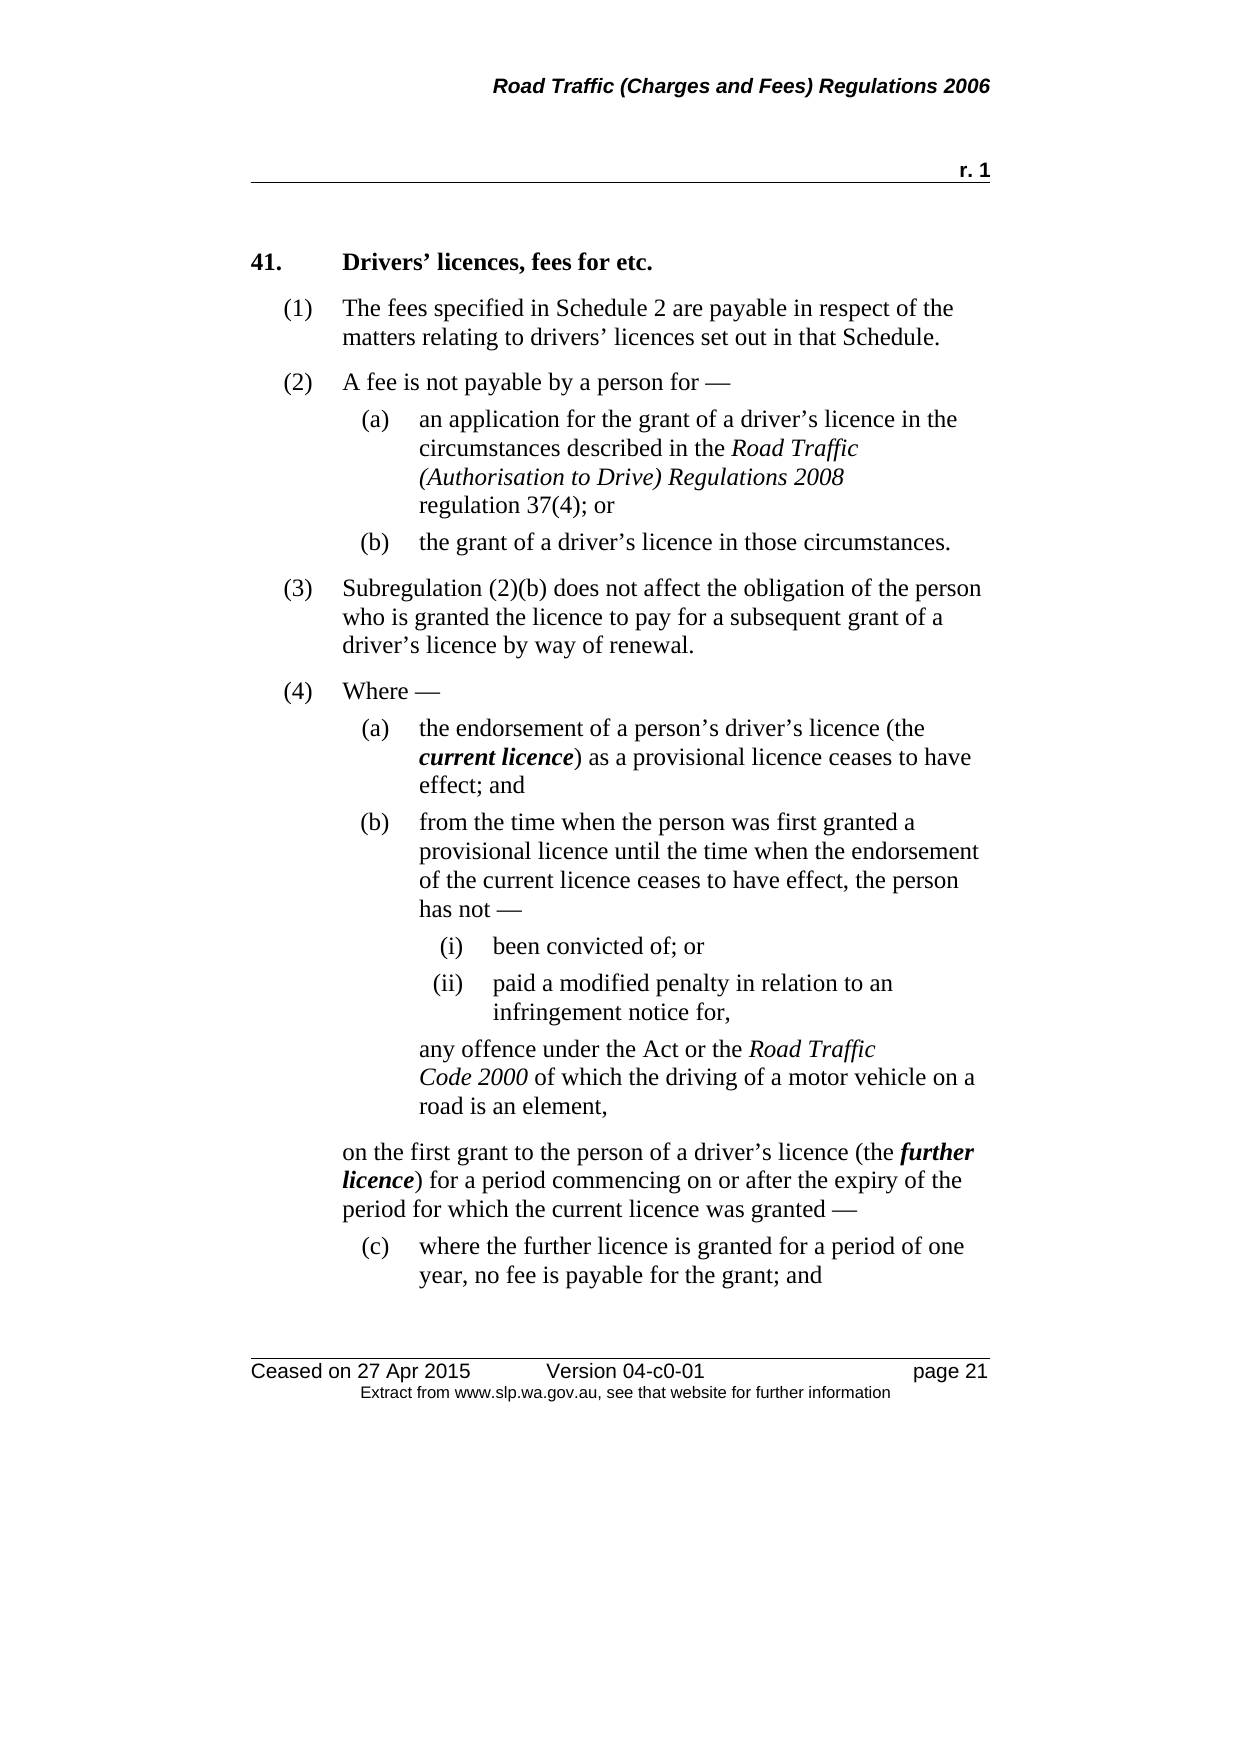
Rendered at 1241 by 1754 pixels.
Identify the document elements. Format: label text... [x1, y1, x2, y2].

text (b) from the time when the person was first granted a provisional licence until the time when the endorsement of the current licence ceases to have effect, the person has not — [251, 807, 990, 922]
text (ii) paid a modified penalty in relation to an infringement notice for, [251, 968, 990, 1025]
text any offence under the Act or the Road Traffic Code 2000 of which the driving of a motor vehicle on a road is an element, [251, 1034, 990, 1120]
text (b) the grant of a driver’s licence in those circumstances. [251, 527, 990, 556]
text (3) Subregulation (2)(b) does not affect the obligation of the person who is granted the licence to pay for a subsequent grant of a driver’s licence by way of renewal. [251, 573, 990, 659]
subtitle 41. Drivers’ licences, fees for etc. [251, 247, 990, 276]
text (1) The fees specified in Schedule 2 are payable in respect of the matters relating to drivers’ licences set out in that Schedule. [251, 293, 990, 350]
text (c) where the further licence is granted for a period of one year, no fee is payable for the grant; and [251, 1231, 990, 1289]
text (i) been convicted of; or [251, 931, 990, 959]
text (2) A fee is not payable by a person for — [251, 367, 990, 396]
text (a) the endorsement of a person’s driver’s licence (the current licence) as a provisional licence ceases to have effect; and [251, 713, 990, 799]
text on the first grant to the person of a driver’s licence (the further licence) for a period commencing on or after the expiry of the period for which the current licence was granted — [251, 1137, 990, 1223]
text (4) Where — [251, 676, 990, 704]
text (a) an application for the grant of a driver’s licence in the circumstances described in the Road Traffic (Authorisation to Drive) Regulations 2008 regulation 37(4); or [251, 404, 990, 519]
